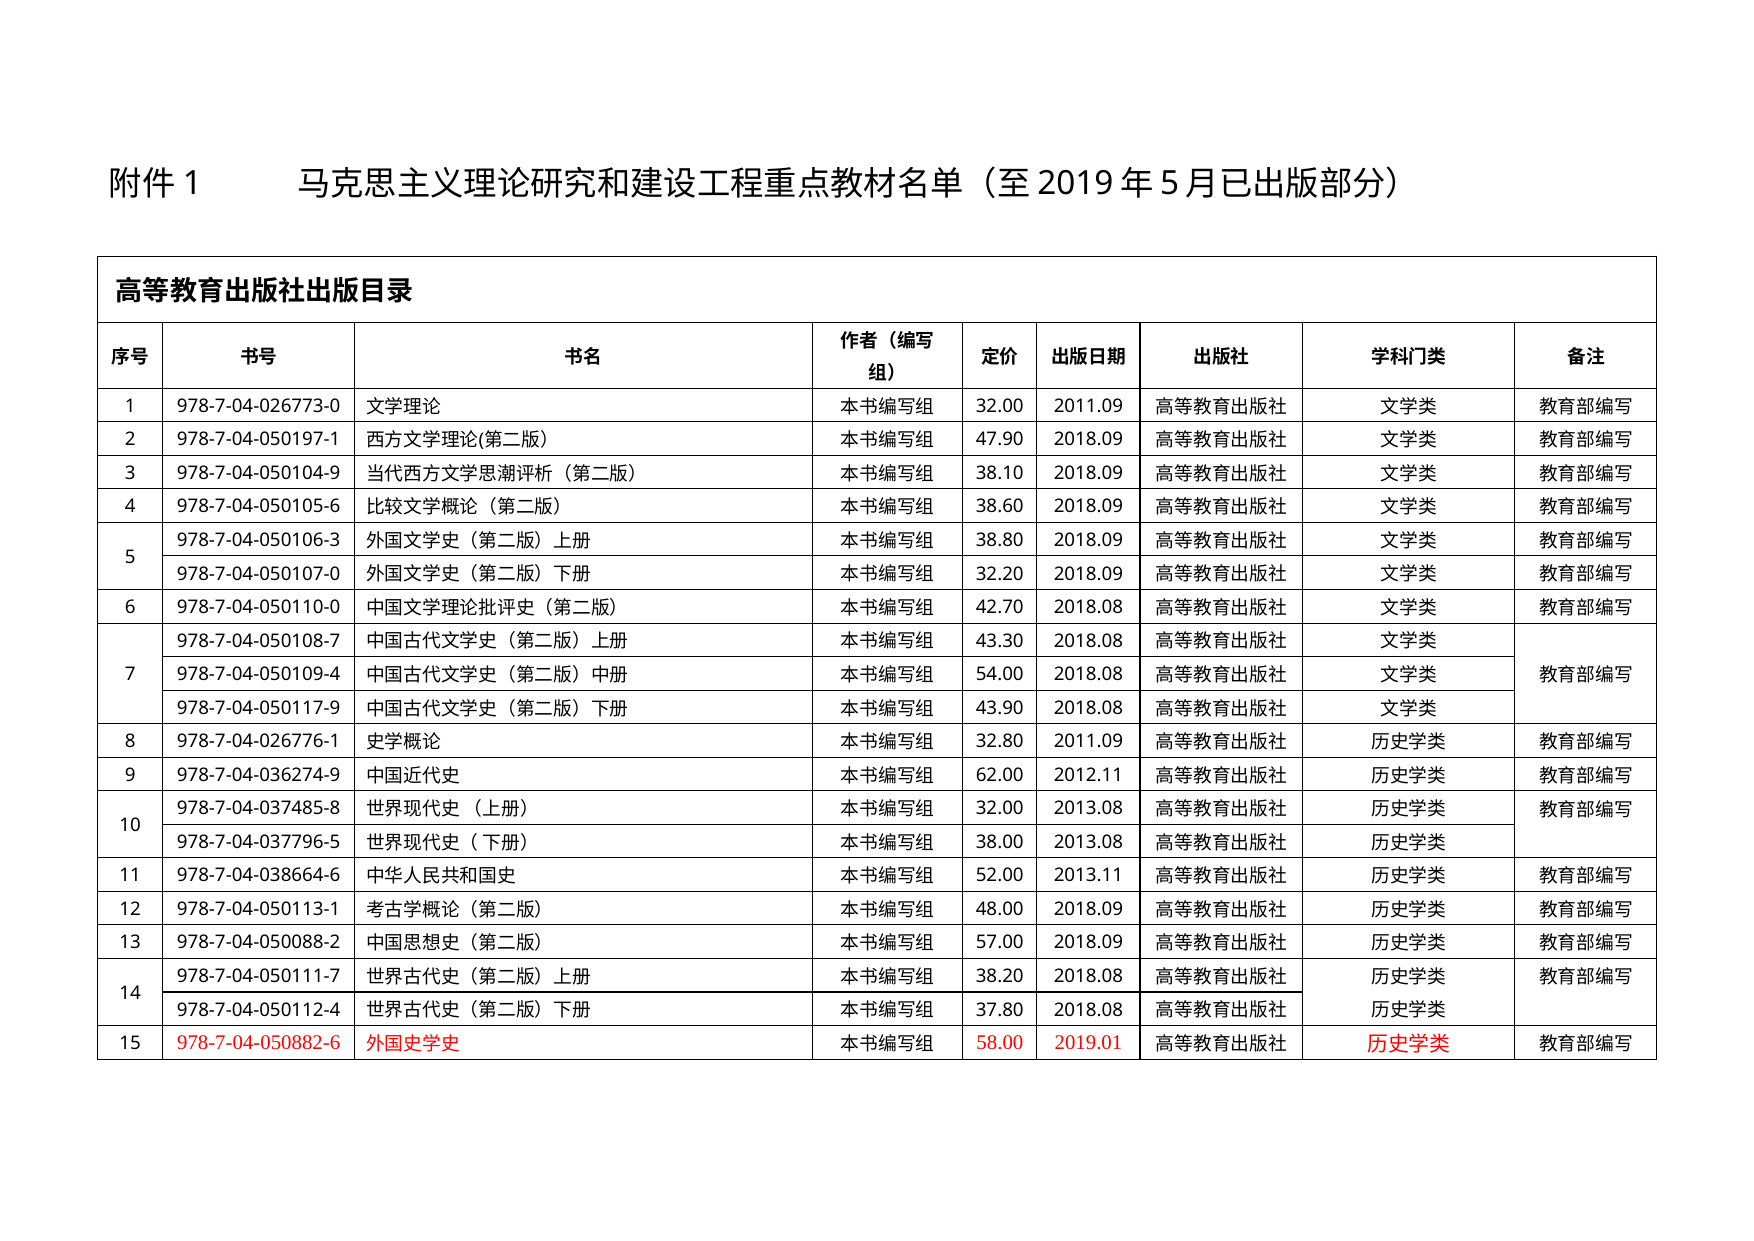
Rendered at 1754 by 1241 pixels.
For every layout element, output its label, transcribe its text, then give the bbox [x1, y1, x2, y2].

table_cell 978-7-04-050197-1 [163, 422, 354, 455]
table_cell 本书编写组 [813, 489, 962, 522]
table_cell 3 [98, 456, 162, 488]
table_cell 中国思想史（第二版） [355, 925, 812, 958]
table_cell 10 [98, 791, 162, 857]
table_cell 54.00 [963, 657, 1036, 689]
table_cell 6 [98, 590, 162, 622]
table_cell 978-7-04-050105-6 [163, 489, 354, 522]
table_cell 外国文学史（第二版）下册 [355, 556, 812, 589]
table_cell 教育部编写 [1515, 556, 1656, 589]
table_cell 38.10 [963, 456, 1036, 488]
table_cell 978-7-04-050088-2 [163, 925, 354, 958]
table_cell 5 [98, 523, 162, 589]
table_cell 高等教育出版社 [1141, 556, 1302, 589]
table_cell 高等教育出版社 [1141, 791, 1302, 824]
table_cell 13 [98, 925, 162, 958]
table_cell 教育部编写 [1515, 758, 1656, 790]
table_cell 15 [98, 1026, 162, 1058]
table_cell 本书编写组 [813, 758, 962, 790]
table_cell 978-7-04-050107-0 [163, 556, 354, 589]
table_cell 高等教育出版社 [1141, 825, 1302, 857]
table_cell 2018.09 [1037, 456, 1139, 488]
table_cell 高等教育出版社 [1141, 590, 1302, 622]
table_cell 教育部编写 [1515, 724, 1656, 757]
table_cell 47.90 [963, 422, 1036, 455]
table_cell 978-7-04-050109-4 [163, 657, 354, 689]
table_cell 世界古代史（第二版）上册 [355, 959, 812, 991]
table_cell 38.60 [963, 489, 1036, 522]
table_cell 中国古代文学史（第二版）下册 [355, 691, 812, 723]
table_cell 高等教育出版社 [1141, 523, 1302, 555]
table_cell 978-7-04-026773-0 [163, 389, 354, 421]
table_cell 8 [98, 724, 162, 757]
table_cell 文学理论 [355, 389, 812, 421]
table_cell 38.80 [963, 523, 1036, 555]
table_cell 高等教育出版社 [1141, 624, 1302, 656]
table_cell 历史学类 [1303, 758, 1514, 790]
table_cell 2018.08 [1037, 590, 1139, 622]
table_cell 教育部编写 [1515, 959, 1656, 1025]
table_cell 出版社 [1141, 323, 1302, 388]
table_cell 中国近代史 [355, 758, 812, 790]
table_cell 48.00 [963, 892, 1036, 924]
table_cell 14 [98, 959, 162, 1025]
table_cell 序号 [98, 323, 162, 388]
table_cell 高等教育出版社 [1141, 724, 1302, 757]
table_cell 教育部编写 [1515, 892, 1656, 924]
table_cell 高等教育出版社 [1141, 925, 1302, 958]
table_cell 当代西方文学思潮评析（第二版） [355, 456, 812, 488]
table_cell 37.80 [963, 993, 1036, 1025]
table_cell 2011.09 [1037, 724, 1139, 757]
table_cell 世界古代史（第二版）下册 [355, 993, 812, 1025]
table_cell 2018.09 [1037, 892, 1139, 924]
table_cell 教育部编写 [1515, 523, 1656, 555]
table_cell 43.30 [963, 624, 1036, 656]
table_cell 本书编写组 [813, 724, 962, 757]
table_cell 42.70 [963, 590, 1036, 622]
table_cell 978-7-04-050110-0 [163, 590, 354, 622]
table_cell 本书编写组 [813, 523, 962, 555]
table_cell 历史学类 [1303, 858, 1514, 891]
table_cell 文学类 [1303, 422, 1514, 455]
table_cell 本书编写组 [813, 624, 962, 656]
table_cell 7 [98, 624, 162, 723]
table_cell 43.90 [963, 691, 1036, 723]
table_cell 2018.09 [1037, 422, 1139, 455]
table_cell 出版日期 [1037, 323, 1139, 388]
table_cell 本书编写组 [813, 858, 962, 891]
table_cell 2018.09 [1037, 489, 1139, 522]
table_cell 2012.11 [1037, 758, 1139, 790]
table_cell 书名 [355, 323, 812, 388]
table_cell 2011.09 [1037, 389, 1139, 421]
table_cell 57.00 [963, 925, 1036, 958]
table_cell 历史学类 [1303, 1026, 1514, 1058]
table_cell 本书编写组 [813, 691, 962, 723]
table_header 附件 1 马克思主义理论研究和建设工程重点教材名单（至2019年5月已出版部分） [97, 149, 1657, 256]
table_cell 4 [98, 489, 162, 522]
table_cell 978-7-04-050111-7 [163, 959, 354, 991]
table_cell 文学类 [1303, 691, 1514, 723]
table_cell 58.00 [963, 1026, 1036, 1058]
table_cell 本书编写组 [813, 959, 962, 991]
table_cell 备注 [1515, 323, 1656, 388]
table_cell 本书编写组 [813, 825, 962, 857]
table_cell 历史学类 [1303, 892, 1514, 924]
table_cell 38.00 [963, 825, 1036, 857]
table_cell 978-7-04-036274-9 [163, 758, 354, 790]
table_cell 中国古代文学史（第二版）上册 [355, 624, 812, 656]
table_cell 978-7-04-026776-1 [163, 724, 354, 757]
table_cell 历史学类 [1303, 825, 1514, 857]
table_cell 外国史学史 [355, 1026, 812, 1058]
table_cell 本书编写组 [813, 925, 962, 958]
table_cell 作者（编写组） [813, 323, 962, 388]
table_cell 高等教育出版社 [1141, 758, 1302, 790]
table_cell 本书编写组 [813, 389, 962, 421]
table_cell 2013.08 [1037, 791, 1139, 824]
table_cell 教育部编写 [1515, 489, 1656, 522]
table_cell 中国文学理论批评史（第二版） [355, 590, 812, 622]
table_cell 978-7-04-050882-6 [163, 1026, 354, 1058]
table_cell 教育部编写 [1515, 858, 1656, 891]
table_cell 中国古代文学史（第二版）中册 [355, 657, 812, 689]
table_cell 高等教育出版社 [1141, 489, 1302, 522]
table_cell 2013.11 [1037, 858, 1139, 891]
table_cell 978-7-04-050104-9 [163, 456, 354, 488]
table_cell 32.20 [963, 556, 1036, 589]
table_cell 历史学类 历史学类 [1303, 959, 1514, 1025]
table_cell 教育部编写 [1515, 791, 1656, 857]
table_cell 本书编写组 [813, 791, 962, 824]
table_cell 教育部编写 [1515, 590, 1656, 622]
table_cell 978-7-04-037485-8 [163, 791, 354, 824]
table_cell 9 [98, 758, 162, 790]
table_cell 教育部编写 [1515, 389, 1656, 421]
table_cell 考古学概论（第二版） [355, 892, 812, 924]
table_cell 2019.01 [1037, 1026, 1139, 1058]
table_cell 文学类 [1303, 489, 1514, 522]
table_cell 外国文学史（第二版）上册 [355, 523, 812, 555]
table_cell 高等教育出版社 [1141, 691, 1302, 723]
table_cell 52.00 [963, 858, 1036, 891]
table_cell 高等教育出版社 [1141, 657, 1302, 689]
table_cell 本书编写组 [813, 892, 962, 924]
table_cell 本书编写组 [813, 422, 962, 455]
table_cell 12 [98, 892, 162, 924]
table_cell 978-7-04-037796-5 [163, 825, 354, 857]
table_cell 学科门类 [1303, 323, 1514, 388]
table_cell 本书编写组 [813, 590, 962, 622]
table_cell 历史学类 [1303, 925, 1514, 958]
table_cell 978-7-04-050106-3 [163, 523, 354, 555]
table_cell 2018.08 [1037, 993, 1139, 1025]
table_cell 文学类 [1303, 657, 1514, 689]
table_cell 文学类 [1303, 624, 1514, 656]
table_cell 书号 [163, 323, 354, 388]
table_cell 32.80 [963, 724, 1036, 757]
table_cell 西方文学理论(第二版） [355, 422, 812, 455]
table_cell 教育部编写 [1515, 925, 1656, 958]
table_cell 2018.08 [1037, 624, 1139, 656]
table_cell 高等教育出版社 [1141, 993, 1302, 1025]
table_cell 2018.09 [1037, 556, 1139, 589]
table_cell 世界现代史 （上册） [355, 791, 812, 824]
table_cell 2018.09 [1037, 925, 1139, 958]
table_cell 高等教育出版社 [1141, 422, 1302, 455]
table_cell 2018.08 [1037, 657, 1139, 689]
table_cell 历史学类 [1303, 724, 1514, 757]
table_cell 高等教育出版社 [1141, 389, 1302, 421]
table_cell 文学类 [1303, 590, 1514, 622]
table_cell 978-7-04-050117-9 [163, 691, 354, 723]
table_cell 本书编写组 [813, 456, 962, 488]
table_cell 高等教育出版社 [1141, 858, 1302, 891]
table_cell 高等教育出版社出版目录 [98, 257, 1656, 322]
table_cell 978-7-04-050113-1 [163, 892, 354, 924]
table_cell 1 [98, 389, 162, 421]
table_cell 2013.08 [1037, 825, 1139, 857]
table_cell 世界现代史（ 下册） [355, 825, 812, 857]
table_cell 62.00 [963, 758, 1036, 790]
table_cell 教育部编写 [1515, 624, 1656, 723]
table_cell 教育部编写 [1515, 422, 1656, 455]
table_cell 本书编写组 [813, 657, 962, 689]
table_cell 2 [98, 422, 162, 455]
table_cell 11 [98, 858, 162, 891]
table_cell 高等教育出版社 [1141, 456, 1302, 488]
table_cell 高等教育出版社 [1141, 892, 1302, 924]
table_cell 2018.08 [1037, 691, 1139, 723]
table_cell 38.20 [963, 959, 1036, 991]
table_cell 比较文学概论（第二版） [355, 489, 812, 522]
table_cell 高等教育出版社 [1141, 1026, 1302, 1058]
table_cell 文学类 [1303, 389, 1514, 421]
table_cell 文学类 [1303, 456, 1514, 488]
table_cell 文学类 [1303, 523, 1514, 555]
table_cell 中华人民共和国史 [355, 858, 812, 891]
table_cell 高等教育出版社 [1141, 959, 1302, 991]
table_cell 2018.09 [1037, 523, 1139, 555]
table_cell 本书编写组 [813, 556, 962, 589]
table_cell 教育部编写 [1515, 1026, 1656, 1058]
table_cell 历史学类 [1303, 791, 1514, 824]
table_cell 32.00 [963, 389, 1036, 421]
table_cell 文学类 [1303, 556, 1514, 589]
table_cell 978-7-04-050108-7 [163, 624, 354, 656]
table_cell 教育部编写 [1515, 456, 1656, 488]
table_cell 32.00 [963, 791, 1036, 824]
table_cell 本书编写组 [813, 1026, 962, 1058]
table_cell 978-7-04-038664-6 [163, 858, 354, 891]
table_cell 2018.08 [1037, 959, 1139, 991]
table_cell 史学概论 [355, 724, 812, 757]
table_cell 定价 [963, 323, 1036, 388]
table_cell 978-7-04-050112-4 [163, 993, 354, 1025]
table_cell 本书编写组 [813, 993, 962, 1025]
